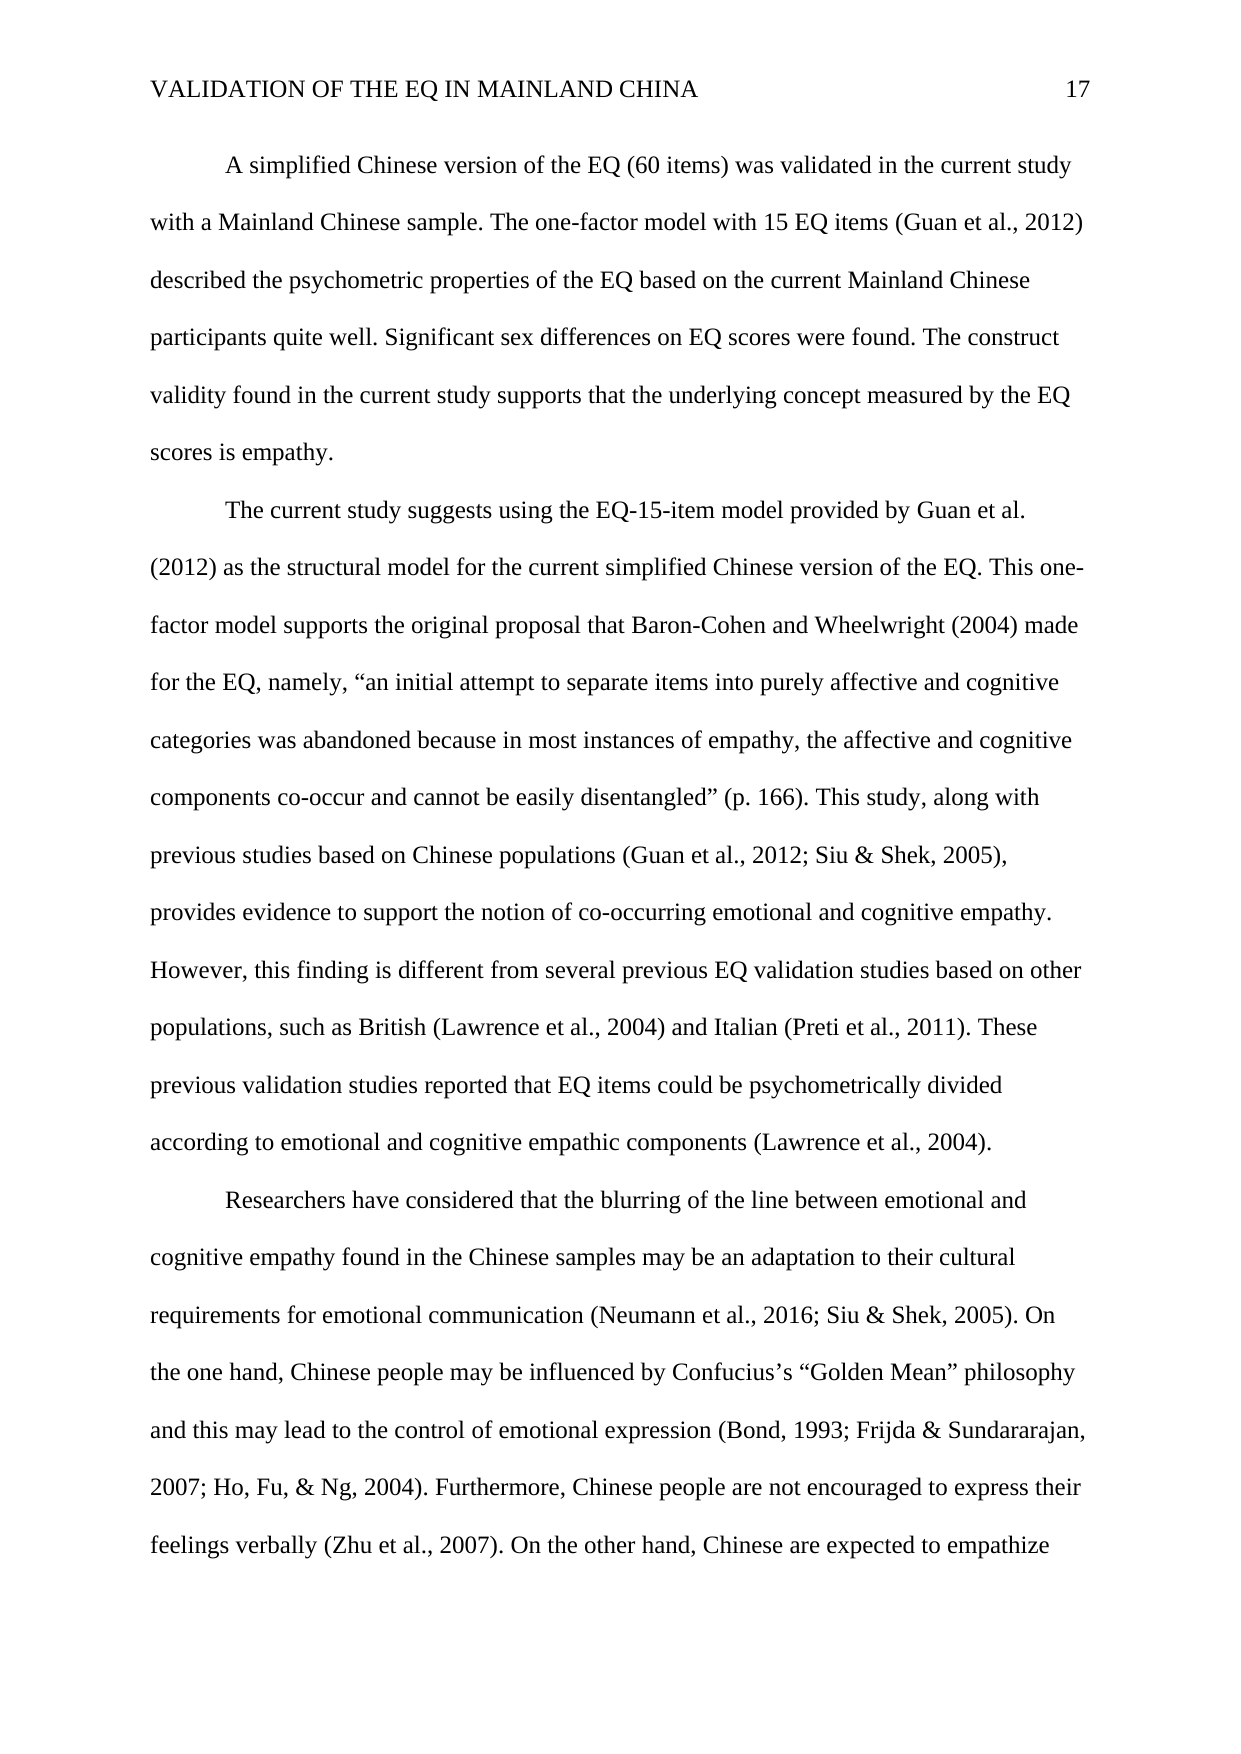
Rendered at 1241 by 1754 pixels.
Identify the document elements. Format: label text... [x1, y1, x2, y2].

text The current study suggests using the EQ-15-item model provided by Guan et al. (2012) as the structural model for the current simplified Chinese version of the EQ. This one-factor model supports the original proposal that Baron-Cohen and Wheelwright (2004) made for the EQ, namely, “an initial attempt to separate items into purely affective and cognitive categories was abandoned because in most instances of empathy, the affective and cognitive components co-occur and cannot be easily disentangled” (p. 166). This study, along with previous studies based on Chinese populations (Guan et al., 2012; Siu & Shek, 2005), provides evidence to support the notion of co-occurring emotional and cognitive empathy. However, this finding is different from several previous EQ validation studies based on other populations, such as British (Lawrence et al., 2004) and Italian (Preti et al., 2011). These previous validation studies reported that EQ items could be psychometrically divided according to emotional and cognitive empathic components (Lawrence et al., 2004). [150, 495, 1090, 1156]
text A simplified Chinese version of the EQ (60 items) was validated in the current study with a Mainland Chinese sample. The one-factor model with 15 EQ items (Guan et al., 2012) described the psychometric properties of the EQ based on the current Mainland Chinese participants quite well. Significant sex differences on EQ scores were found. The construct validity found in the current study supports that the underlying concept measured by the EQ scores is empathy. [150, 150, 1090, 466]
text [150, 1185, 1090, 1559]
